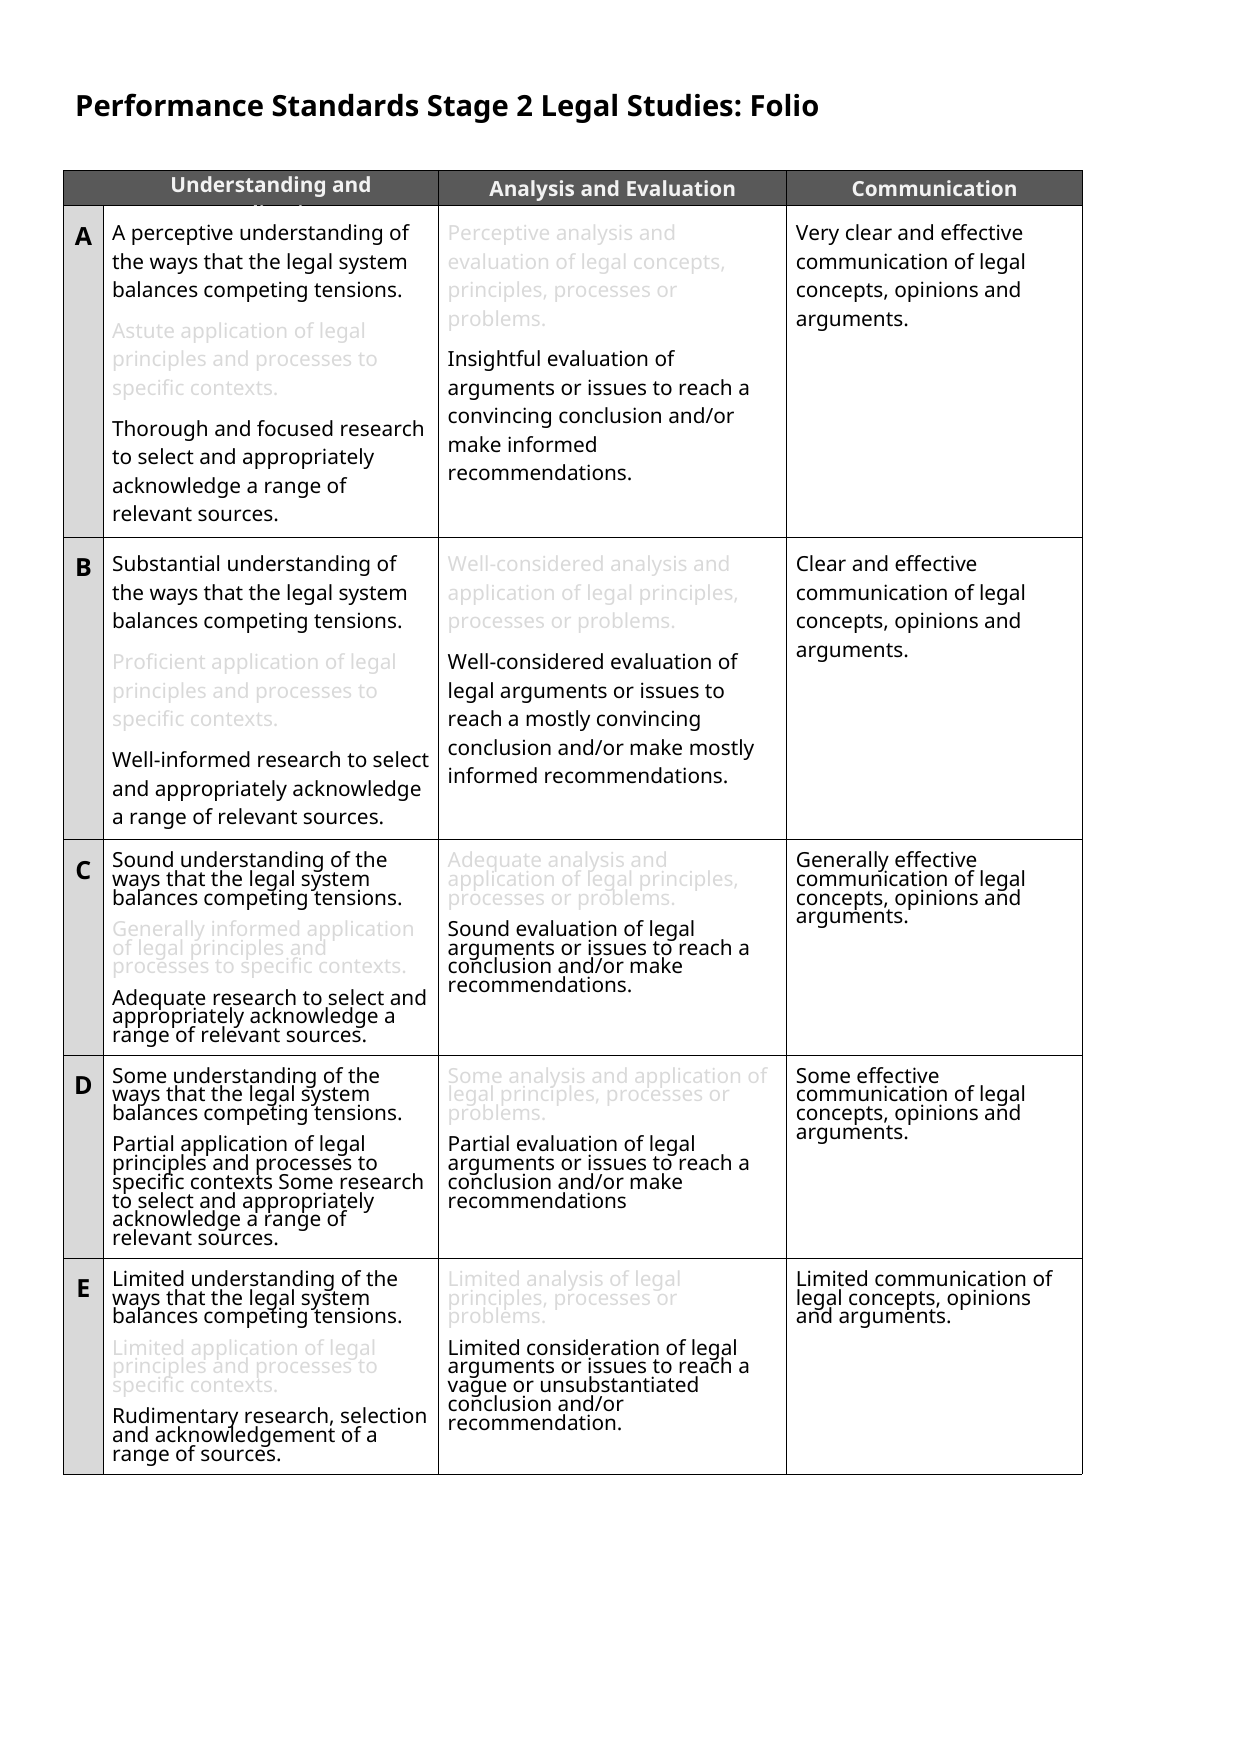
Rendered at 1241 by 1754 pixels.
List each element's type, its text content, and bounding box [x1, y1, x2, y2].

table_cell Some analysis and application of legal principles, processes or problems. Partial evaluation of legal arguments or issues to reach a conclusion and/or make recommendations [439, 1056, 786, 1258]
table_cell B [64, 538, 103, 839]
table_cell Limited communication of legal concepts, opinions and arguments. [787, 1259, 1082, 1474]
table_cell C [64, 840, 103, 1055]
table_cell D [64, 1056, 103, 1258]
table_cell A [64, 206, 103, 537]
table_cell Perceptive analysis and evaluation of legal concepts, principles, processes or problems. Insightful evaluation of arguments or issues to reach a convincing conclusion and/or make informed recommendations. [439, 206, 786, 537]
table_header Communication [787, 171, 1082, 205]
table_cell Some understanding of the ways that the legal system balances competing tensions. Partial application of legal principles and processes to specific contexts Some research to select and appropriately acknowledge a range of relevant sources. [104, 1056, 438, 1258]
table_header [64, 171, 103, 205]
table_cell Well-considered analysis and application of legal principles, processes or problems. Well-considered evaluation of legal arguments or issues to reach a mostly convincing conclusion and/or make mostly informed recommendations. [439, 538, 786, 839]
table_cell Adequate analysis and application of legal principles, processes or problems. Sound evaluation of legal arguments or issues to reach a conclusion and/or make recommendations. [439, 840, 786, 1055]
table_header Understanding and Application [103, 171, 438, 205]
text Performance Standards Stage 2 Legal Studies: Folio [75, 86, 1165, 125]
table_cell A perceptive understanding of the ways that the legal system balances competing tensions. Astute application of legal principles and processes to specific contexts. Thorough and focused research to select and appropriately acknowledge a range of relevant sources. [104, 206, 438, 537]
table_cell Limited understanding of the ways that the legal system balances competing tensions. Limited application of legal principles and processes to specific contexts. Rudimentary research, selection and acknowledgement of a range of sources. [104, 1259, 438, 1474]
table_cell E [64, 1259, 103, 1474]
table_cell Generally effective communication of legal concepts, opinions and arguments. [787, 840, 1082, 1055]
table_cell Limited analysis of legal principles, processes or problems. Limited consideration of legal arguments or issues to reach a vague or unsubstantiated conclusion and/or recommendation. [439, 1259, 786, 1474]
table_cell Very clear and effective communication of legal concepts, opinions and arguments. [787, 206, 1082, 537]
table_header Analysis and Evaluation [439, 171, 786, 205]
table_cell Clear and effective communication of legal concepts, opinions and arguments. [787, 538, 1082, 839]
table_cell Substantial understanding of the ways that the legal system balances competing tensions. Proficient application of legal principles and processes to specific contexts. Well-informed research to select and appropriately acknowledge a range of relevant sources. [104, 538, 438, 839]
table_cell Some effective communication of legal concepts, opinions and arguments. [787, 1056, 1082, 1258]
table_cell Sound understanding of the ways that the legal system balances competing tensions. Generally informed application of legal principles and processes to specific contexts. Adequate research to select and appropriately acknowledge a range of relevant sources. [104, 840, 438, 1055]
